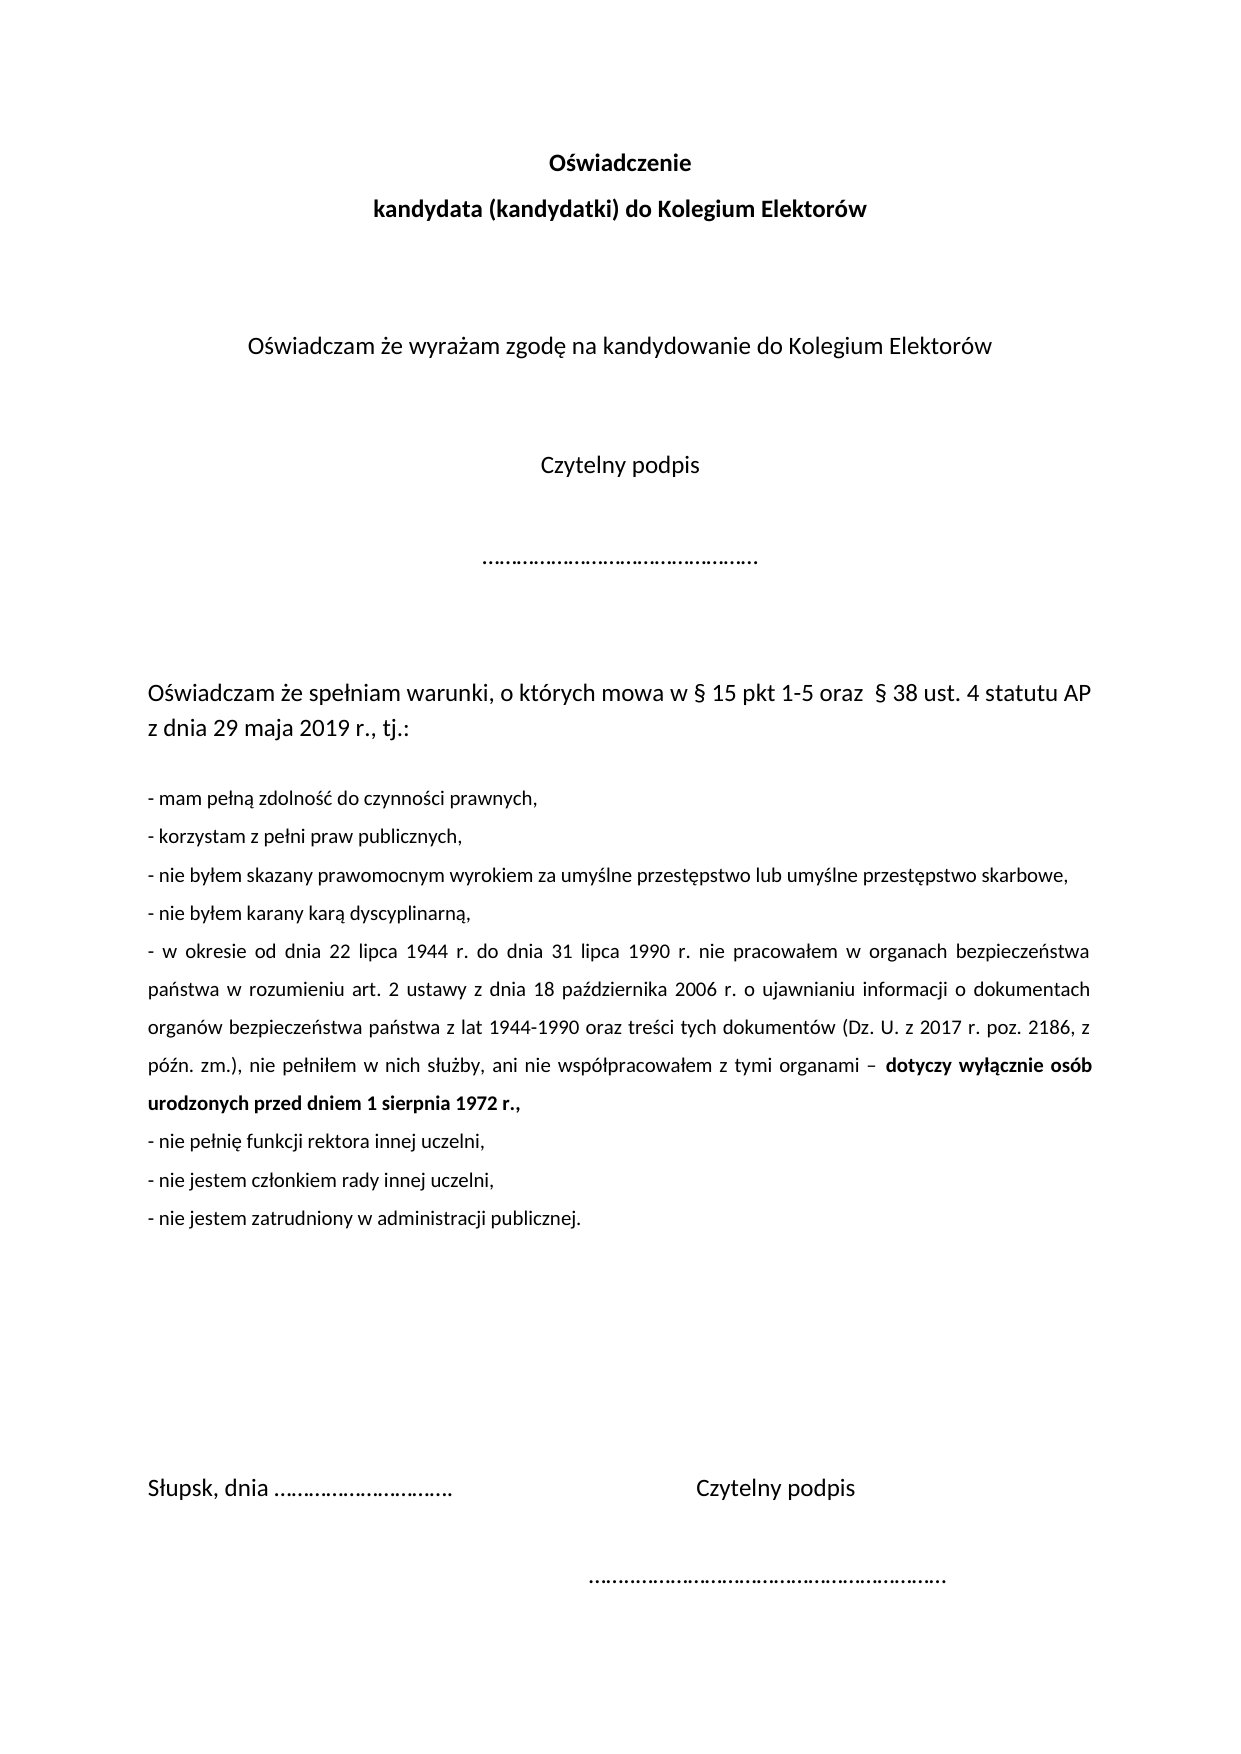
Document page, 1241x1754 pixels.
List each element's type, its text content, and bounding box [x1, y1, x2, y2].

text - nie pełnię funkcji rektora innej uczelni, [148, 1129, 1093, 1154]
text - nie jestem zatrudniony w administracji publicznej. [148, 1205, 1093, 1230]
text - mam pełną zdolność do czynności prawnych, [148, 786, 1093, 811]
text Czytelny podpis [148, 449, 1093, 479]
text Oświadczam że wyrażam zgodę na kandydowanie do Kolegium Elektorów [148, 331, 1093, 361]
text Oświadczam że spełniam warunki, o których mowa w § 15 pkt 1-5 oraz § 38 ust. 4 statutu AP z dnia 29 maja 2019 r., tj.: [148, 677, 1093, 743]
text - nie byłem skazany prawomocnym wyrokiem za umyślne przestępstwo lub umyślne przestępstwo skarbowe, [148, 862, 1093, 887]
text - korzystam z pełni praw publicznych, [148, 824, 1093, 849]
text kandydata (kandydatki) do Kolegium Elektorów [148, 193, 1093, 224]
text - nie jestem członkiem rady innej uczelni, [148, 1167, 1093, 1192]
text ……..……………………………………………… [148, 1559, 1093, 1590]
text - nie byłem karany karą dyscyplinarną, [148, 900, 1093, 925]
text ………………………………………… [148, 540, 1093, 571]
text Oświadczenie [148, 148, 1093, 178]
text Słupsk, dnia …………………………. Czytelny podpis [148, 1472, 1093, 1502]
text - w okresie od dnia 22 lipca 1944 r. do dnia 31 lipca 1990 r. nie pracowałem w organach bezpieczeństwa państwa w rozumieniu art. 2 ustawy z dnia 18 października 2006 r. o ujawnianiu informacji o dokumentach organów bezpieczeństwa państwa z lat 1944-1990 oraz treści tych dokumentów (Dz. U. z 2017 r. poz. 2186, z późn. zm.), nie pełniłem w nich służby, ani nie współpracowałem z tymi organami – dotyczy wyłącznie osób urodzonych przed dniem 1 sierpnia 1972 r., [148, 938, 1093, 1116]
